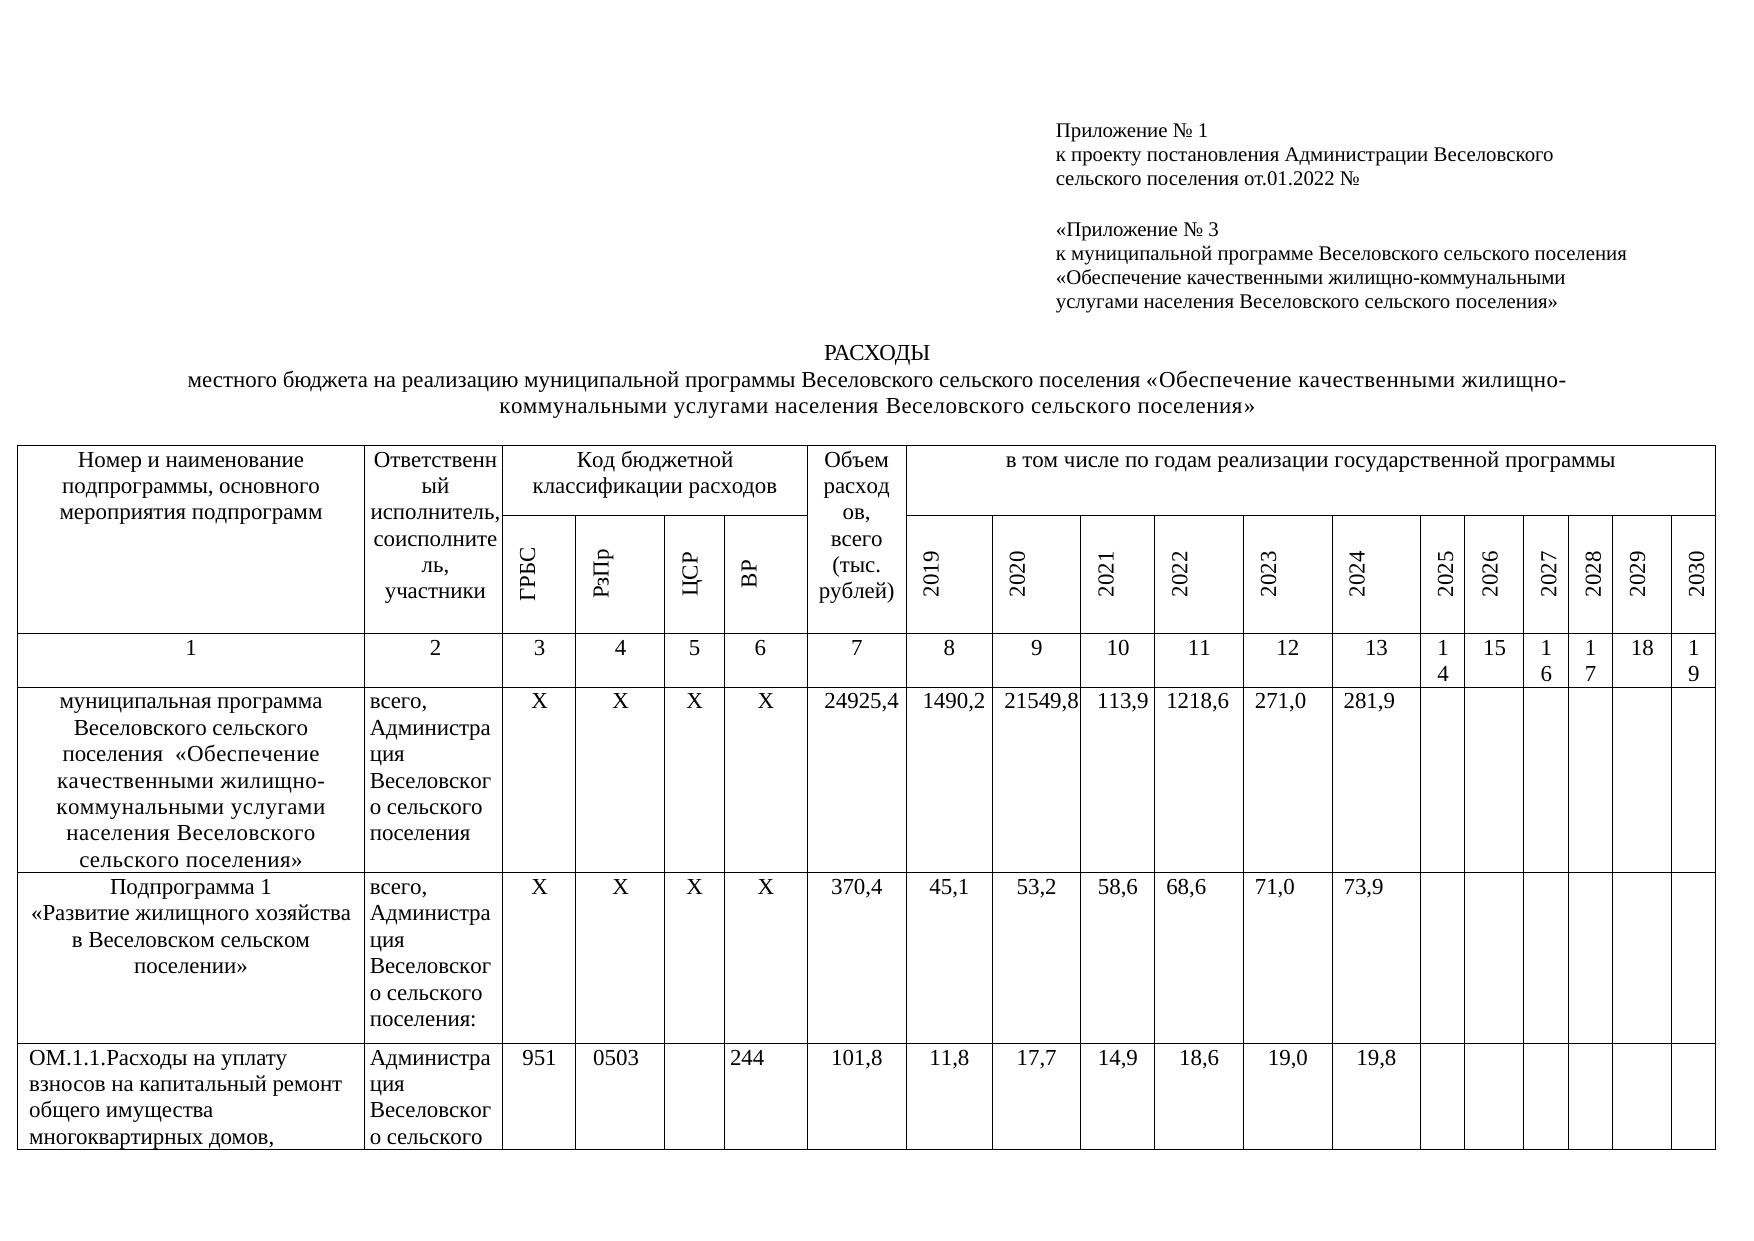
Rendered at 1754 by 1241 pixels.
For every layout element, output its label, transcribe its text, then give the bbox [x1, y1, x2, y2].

table_cell 17 [1569, 634, 1612, 687]
table_cell 21549,8 [993, 688, 1080, 872]
table_header Номер и наименование подпрограммы, основного мероприятия подпрограмм [18, 446, 364, 633]
table_cell [1465, 873, 1523, 1043]
table_cell 17,7 [993, 1044, 1080, 1149]
table_cell X [576, 873, 664, 1043]
table_cell X [725, 873, 807, 1043]
table_cell X [665, 873, 724, 1043]
text «Приложение № 3 [1056, 217, 1636, 241]
table_cell 1 [18, 634, 364, 687]
table_cell [1569, 688, 1612, 872]
table_cell 2025 [1421, 516, 1464, 633]
table_cell [1672, 873, 1715, 1043]
table_cell X [725, 688, 807, 872]
table_cell X [665, 688, 724, 872]
table_cell 2030 [1672, 516, 1715, 633]
table_cell [1613, 688, 1671, 872]
table_cell 8 [907, 634, 992, 687]
table_cell всего, Администрация Веселовского сельского поселения [365, 688, 502, 872]
table_cell 1490,2 [907, 688, 992, 872]
table_cell 16 [1524, 634, 1568, 687]
table_header Код бюджетной классификации расходов [503, 446, 807, 515]
table_cell 2029 [1613, 516, 1671, 633]
table_cell 101,8 [808, 1044, 906, 1149]
text местного бюджета на реализацию муниципальной программы Веселовского сельского поселения «Обеспечение качественными жилищно-коммунальными услугами населения Веселовского сельского поселения» [118, 366, 1636, 418]
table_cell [18, 1044, 364, 1149]
table_cell [1524, 1044, 1568, 1149]
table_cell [365, 1044, 502, 1149]
table_cell 19 [1672, 634, 1715, 687]
table_cell 9 [993, 634, 1080, 687]
table_cell ЦСР [665, 516, 724, 633]
text к проекту постановления Администрации Веселовского сельского поселения от.01.2022 № [1056, 142, 1636, 190]
table_cell [1569, 1044, 1612, 1149]
table_cell 2027 [1524, 516, 1568, 633]
table_cell муниципальная программа Веселовского сельского поселения «Обеспечение качественными жилищно-коммунальными услугами населения Веселовского сельского поселения» [18, 688, 364, 872]
table_cell 18 [1613, 634, 1671, 687]
table_cell 71,0 [1244, 873, 1332, 1043]
table_cell 12 [1244, 634, 1332, 687]
table_cell 45,1 [907, 873, 992, 1043]
table_cell [1421, 688, 1464, 872]
table_cell [1613, 873, 1671, 1043]
table_cell X [503, 873, 575, 1043]
table_cell всего, Администрация Веселовского сельского поселения: [365, 873, 502, 1043]
table_cell 11 [1155, 634, 1243, 687]
table_cell 58,6 [1081, 873, 1154, 1043]
table_cell 6 [725, 634, 807, 687]
table_cell [1421, 1044, 1464, 1149]
table_cell [1613, 1044, 1671, 1149]
table_cell 14 [1421, 634, 1464, 687]
table_cell 0503 [576, 1044, 664, 1149]
table_cell 271,0 [1244, 688, 1332, 872]
table_header в том числе по годам реализации государственной программы [907, 446, 1715, 515]
table_cell 2023 [1244, 516, 1332, 633]
table_cell [1421, 873, 1464, 1043]
table_cell [1524, 688, 1568, 872]
table_cell [1465, 1044, 1523, 1149]
table_cell 19,0 [1244, 1044, 1332, 1149]
table_cell 2022 [1155, 516, 1243, 633]
table_cell 1218,6 [1155, 688, 1243, 872]
table_cell Подпрограмма 1 «Развитие жилищного хозяйства в Веселовском сельском поселении» [18, 873, 364, 1043]
table_cell [1672, 1044, 1715, 1149]
table_cell 24925,4 [808, 688, 906, 872]
table_cell 11,8 [907, 1044, 992, 1149]
table_cell X [503, 688, 575, 872]
table_cell 14,9 [1081, 1044, 1154, 1149]
table_cell 5 [665, 634, 724, 687]
table_cell 2019 [907, 516, 992, 633]
table_cell 370,4 [808, 873, 906, 1043]
table_cell [1465, 688, 1523, 872]
table_cell X [576, 688, 664, 872]
table_cell 4 [576, 634, 664, 687]
table_cell 113,9 [1081, 688, 1154, 872]
text РАСХОДЫ [118, 339, 1636, 366]
table_cell 244 [725, 1044, 807, 1149]
table_cell 13 [1333, 634, 1420, 687]
table_cell 3 [503, 634, 575, 687]
table_cell [1524, 873, 1568, 1043]
table_cell ВР [725, 516, 807, 633]
table_cell 19,8 [1333, 1044, 1420, 1149]
table_cell 7 [808, 634, 906, 687]
table_header Ответственный исполнитель, соисполнитель, участники [365, 446, 502, 633]
text Приложение № 1 [1056, 118, 1636, 142]
table_header Объем расходов, всего (тыс. рублей) [808, 446, 906, 633]
table_cell 53,2 [993, 873, 1080, 1043]
table_cell 10 [1081, 634, 1154, 687]
table_cell [1569, 873, 1612, 1043]
table_cell 2 [365, 634, 502, 687]
table_cell [1672, 688, 1715, 872]
table_cell 951 [503, 1044, 575, 1149]
table_cell 2028 [1569, 516, 1612, 633]
text к муниципальной программе Веселовского сельского поселения «Обеспечение качественными жилищно-коммунальными услугами населения Веселовского сельского поселения» [1056, 241, 1636, 313]
table_cell 2020 [993, 516, 1080, 633]
table_cell 2021 [1081, 516, 1154, 633]
table_cell 15 [1465, 634, 1523, 687]
table_cell 18,6 [1155, 1044, 1243, 1149]
table_cell 281,9 [1333, 688, 1420, 872]
table_cell 2026 [1465, 516, 1523, 633]
table_cell 73,9 [1333, 873, 1420, 1043]
table_cell [665, 1044, 724, 1149]
table_cell ГРБС [503, 516, 575, 633]
table_cell 68,6 [1155, 873, 1243, 1043]
table_cell РзПр [576, 516, 664, 633]
table_cell 2024 [1333, 516, 1420, 633]
